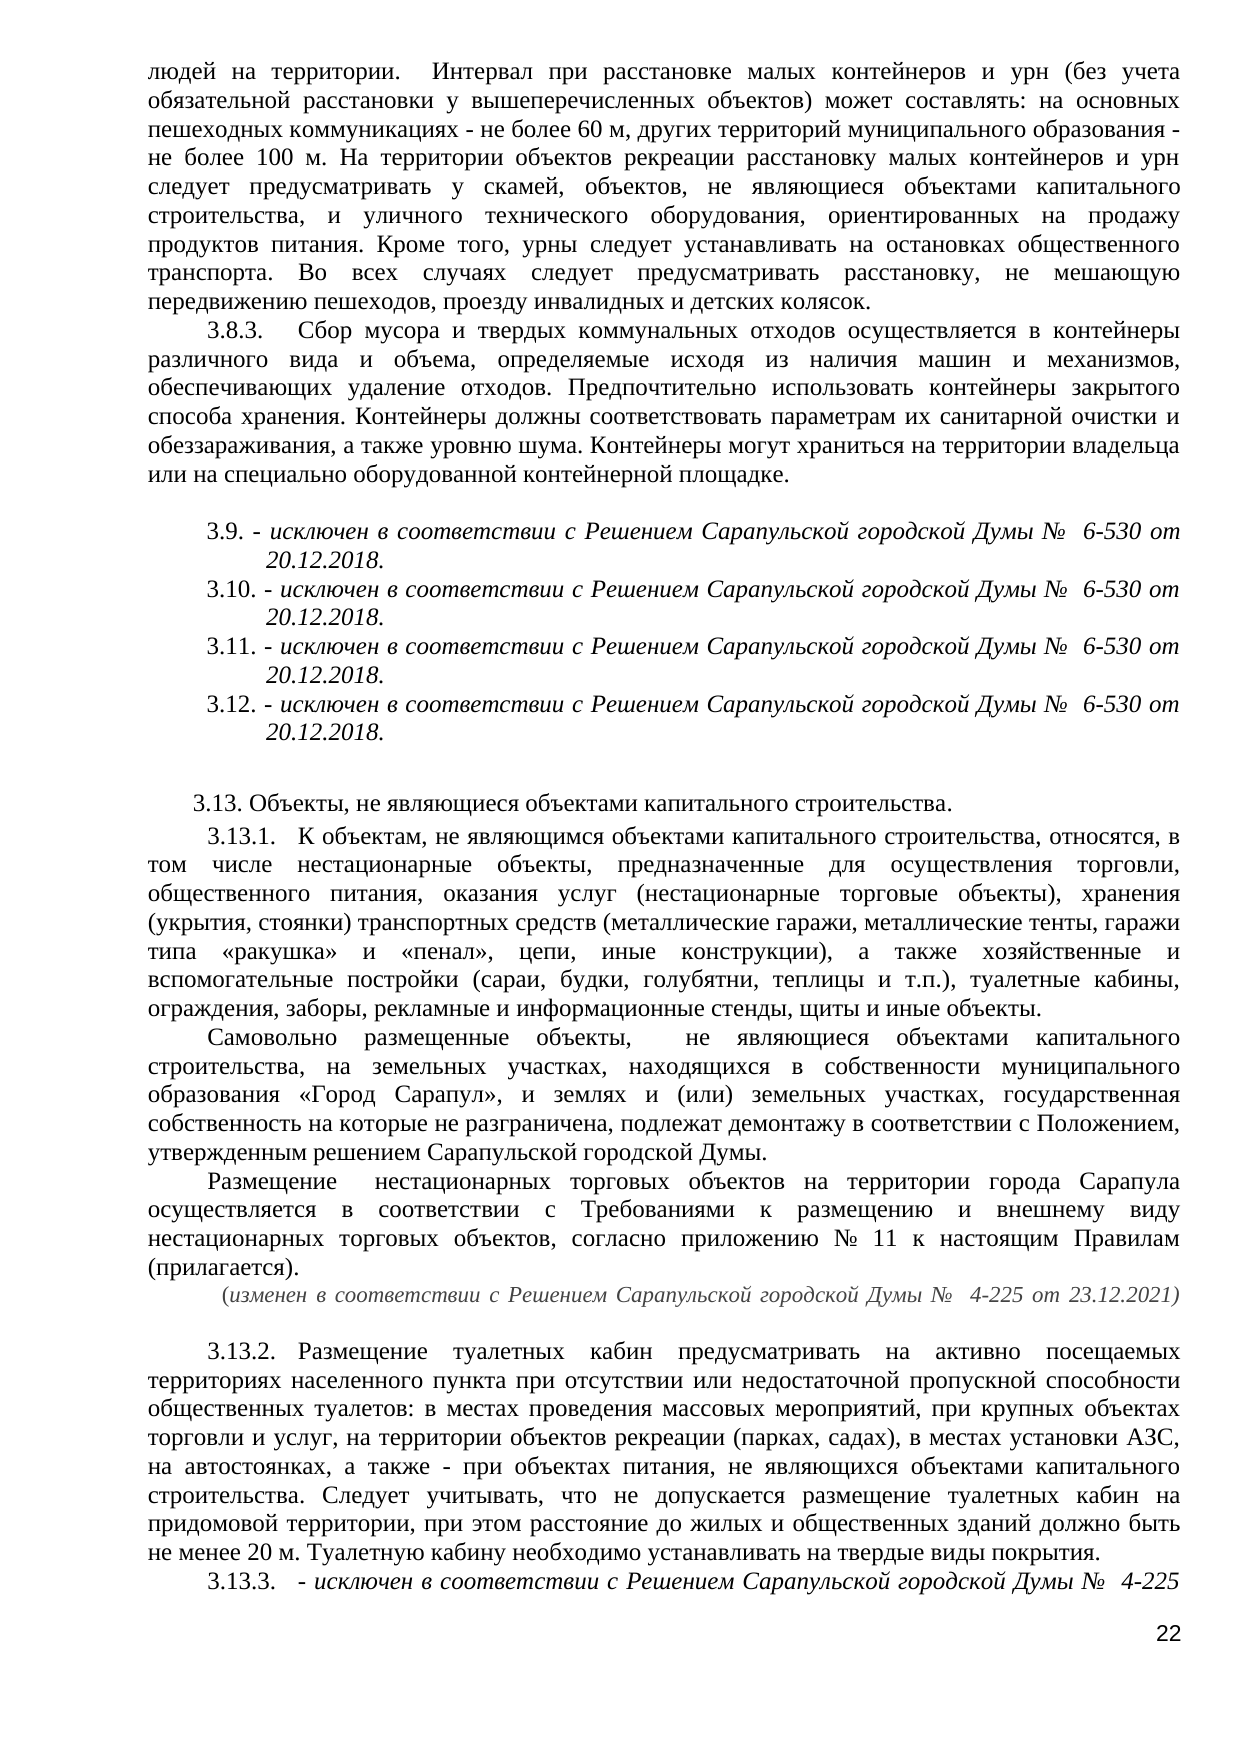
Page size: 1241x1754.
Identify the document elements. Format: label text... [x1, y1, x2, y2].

text 3.12. - исключен в соответствии с Решением Сарапульской городской Думы № 6-530 от 20.12.2018. [206, 689, 1181, 746]
text 3.13. Объекты, не являющиеся объектами капитального строительства. [193, 788, 1181, 817]
list К объектам, не являющимся объектами капитального строительства, относятся, в том числе нестационарные объекты, предназначенные для осуществления торговли, общественного питания, оказания услуг (нестационарные торговые объекты), хранения (укрытия, стоянки) транспортных средств (металлические гаражи, металлические тенты, гаражи типа «ракушка» и «пенал», цепи, иные конструкции), а также хозяйственные и вспомогательные постройки (сараи, будки, голубятни, теплицы и т.п.), туалетные кабины, ограждения, заборы, рекламные и информационные стенды, щиты и иные объекты. [148, 821, 1181, 1022]
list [148, 56, 1181, 315]
text (изменен в соответствии с Решением Сарапульской городской Думы № 4-225 от 23.12.2021) [148, 1281, 1181, 1336]
text 3.9. - исключен в соответствии с Решением Сарапульской городской Думы № 6-530 от 20.12.2018. [206, 516, 1181, 574]
list Сбор мусора и твердых коммунальных отходов осуществляется в контейнеры различного вида и объема, определяемые исходя из наличия машин и механизмов, обеспечивающих удаление отходов. Предпочтительно использовать контейнеры закрытого способа хранения. Контейнеры должны соответствовать параметрам их санитарной очистки и обеззараживания, а также уровню шума. Контейнеры могут храниться на территории владельца или на специально оборудованной контейнерной площадке. [148, 315, 1181, 487]
text Размещение нестационарных торговых объектов на территории города Сарапула осуществляется в соответствии с Требованиями к размещению и внешнему виду нестационарных торговых объектов, согласно приложению № 11 к настоящим Правилам (прилагается). [148, 1166, 1181, 1281]
text 3.11. - исключен в соответствии с Решением Сарапульской городской Думы № 6-530 от 20.12.2018. [206, 631, 1181, 689]
list Размещение туалетных кабин предусматривать на активно посещаемых территориях населенного пункта при отсутствии или недостаточной пропускной способности общественных туалетов: в местах проведения массовых мероприятий, при крупных объектах торговли и услуг, на территории объектов рекреации (парках, садах), в местах установки АЗС, на автостоянках, а также - при объектах питания, не являющихся объектами капитального строительства. Следует учитывать, что не допускается размещение туалетных кабин на придомовой территории, при этом расстояние до жилых и общественных зданий должно быть не менее 20 м. Туалетную кабину необходимо устанавливать на твердые виды покрытия. [148, 1336, 1181, 1566]
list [148, 1566, 1181, 1595]
text Самовольно размещенные объекты, не являющиеся объектами капитального строительства, на земельных участках, находящихся в собственности муниципального образования «Город Сарапул», и землях и (или) земельных участках, государственная собственность на которые не разграничена, подлежат демонтажу в соответствии с Положением, утвержденным решением Сарапульской городской Думы. [148, 1022, 1181, 1166]
text 3.10. - исключен в соответствии с Решением Сарапульской городской Думы № 6-530 от 20.12.2018. [206, 574, 1181, 631]
